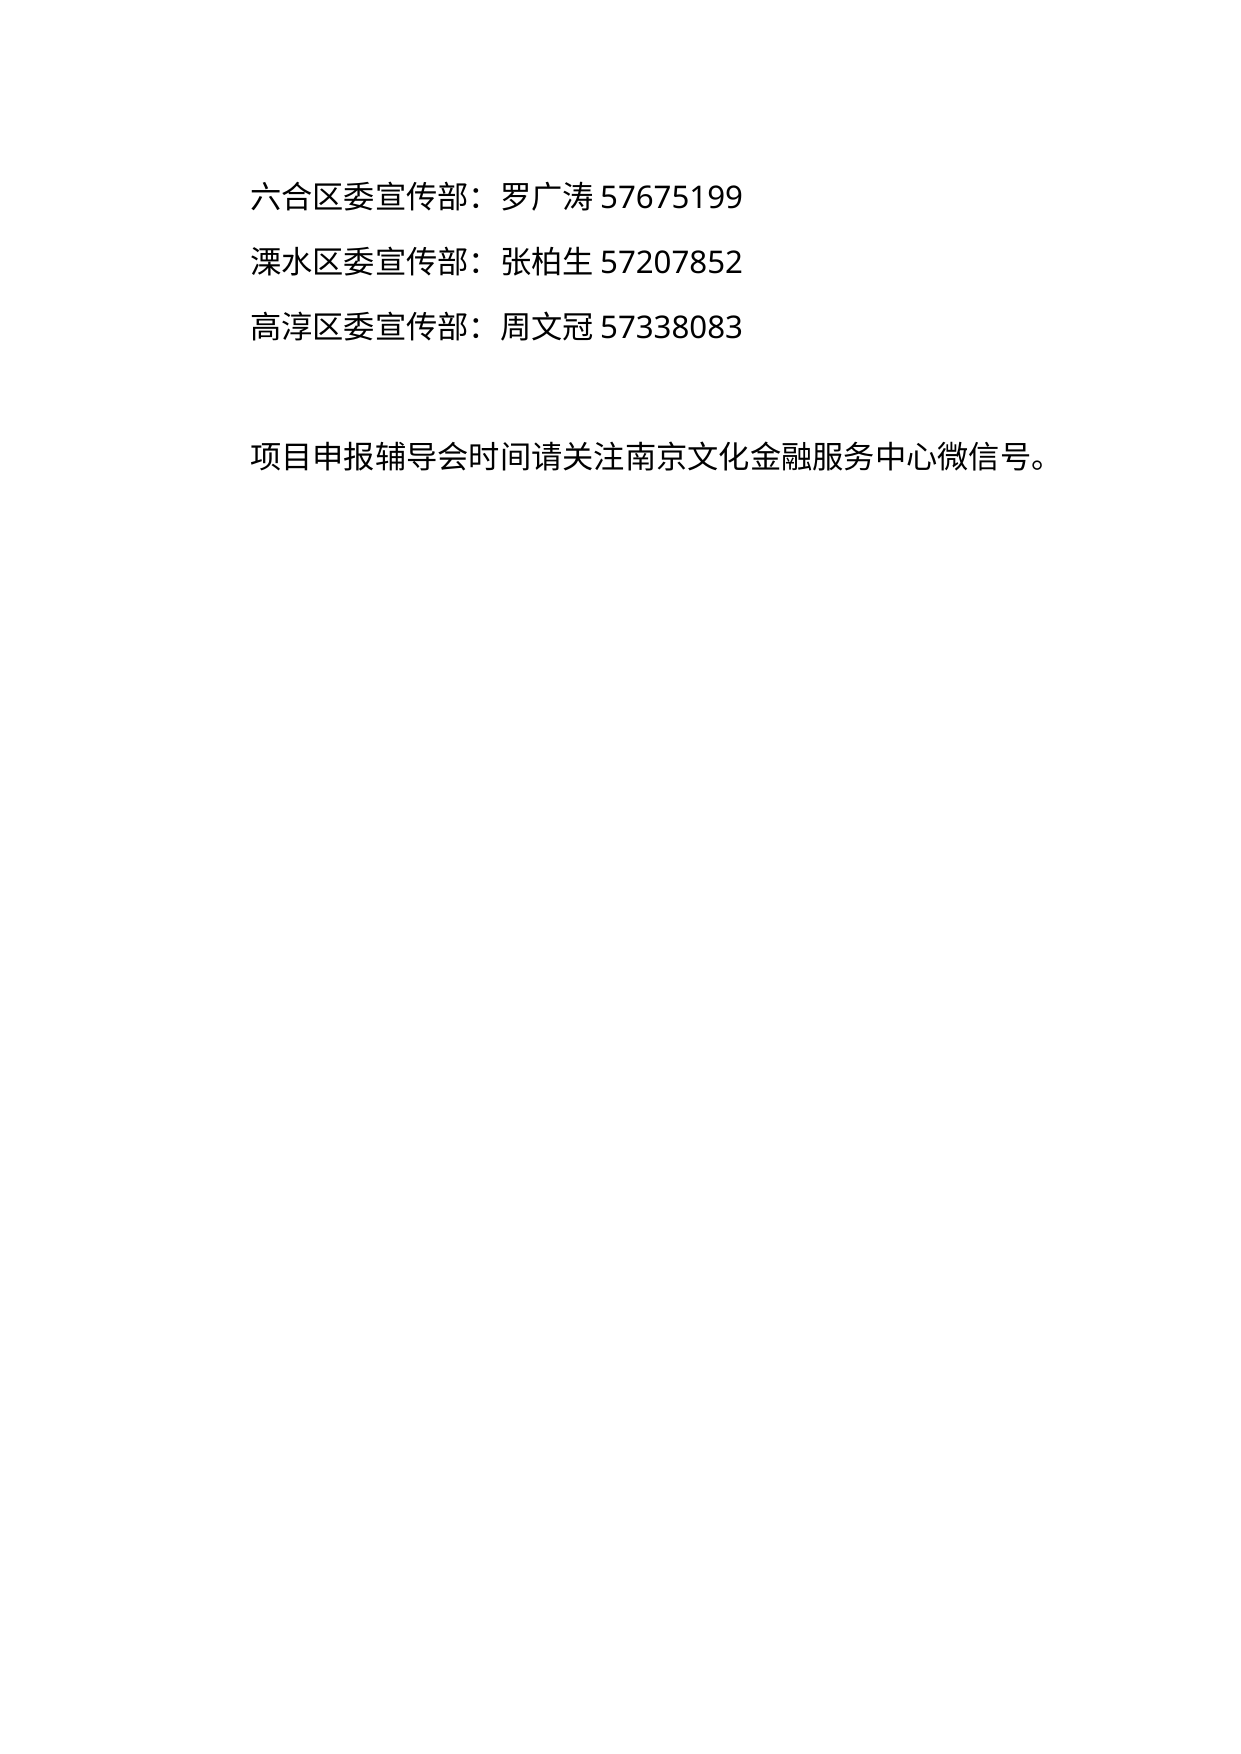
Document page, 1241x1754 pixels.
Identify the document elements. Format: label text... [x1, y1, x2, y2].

text 溧水区委宣传部：张柏生57207852 [187, 227, 1053, 292]
text 六合区委宣传部：罗广涛57675199 [187, 162, 1053, 227]
text 项目申报辅导会时间请关注南京文化金融服务中心微信号。 [187, 422, 1053, 487]
text 高淳区委宣传部：周文冠57338083 [187, 292, 1053, 357]
